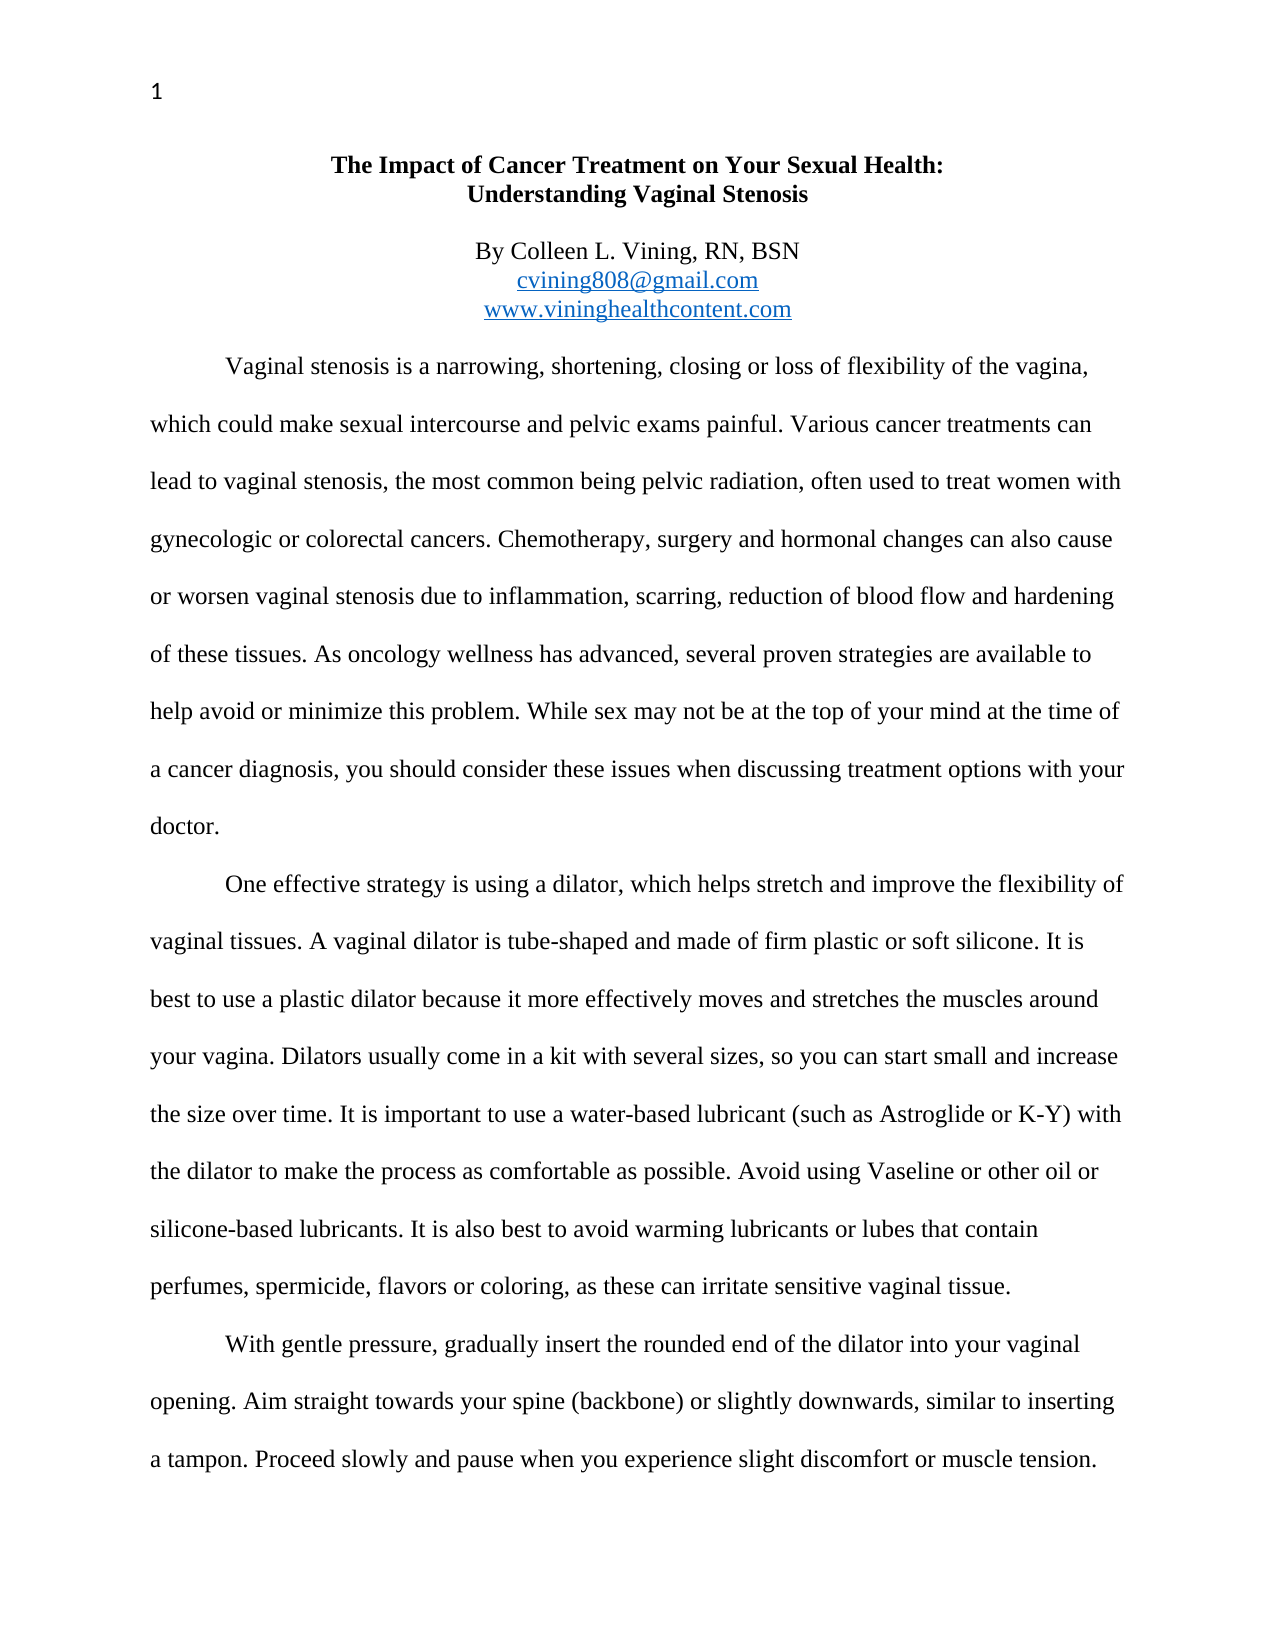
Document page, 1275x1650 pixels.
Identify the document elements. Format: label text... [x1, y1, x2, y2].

text www.vininghealthcontent.com [150, 294, 1125, 322]
text Vaginal stenosis is a narrowing, shortening, closing or loss of flexibility of the vagina, which could make sexual intercourse and pelvic exams painful. Various cancer treatments can lead to vaginal stenosis, the most common being pelvic radiation, often used to treat women with gynecologic or colorectal cancers. Chemotherapy, surgery and hormonal changes can also cause or worsen vaginal stenosis due to inflammation, scarring, reduction of blood flow and hardening of these tissues. As oncology wellness has advanced, several proven strategies are available to help avoid or minimize this problem. While sex may not be at the top of your mind at the time of a cancer diagnosis, you should consider these issues when discussing treatment options with your doctor. [150, 351, 1125, 840]
text The Impact of Cancer Treatment on Your Sexual Health: [150, 150, 1125, 179]
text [150, 1329, 1125, 1472]
text By Colleen L. Vining, RN, BSN [150, 236, 1125, 265]
text One effective strategy is using a dilator, which helps stretch and improve the flexibility of vaginal tissues. A vaginal dilator is tube-shaped and made of firm plastic or soft silicone. It is best to use a plastic dilator because it more effectively moves and stretches the muscles around your vagina. Dilators usually come in a kit with several sizes, so you can start small and increase the size over time. It is important to use a water-based lubricant (such as Astroglide or K-Y) with the dilator to make the process as comfortable as possible. Avoid using Vaseline or other oil or silicone-based lubricants. It is also best to avoid warming lubricants or lubes that contain perfumes, spermicide, flavors or coloring, as these can irritate sensitive vaginal tissue. [150, 869, 1125, 1300]
text cvining808@gmail.com [150, 265, 1125, 294]
text Understanding Vaginal Stenosis [150, 179, 1125, 207]
